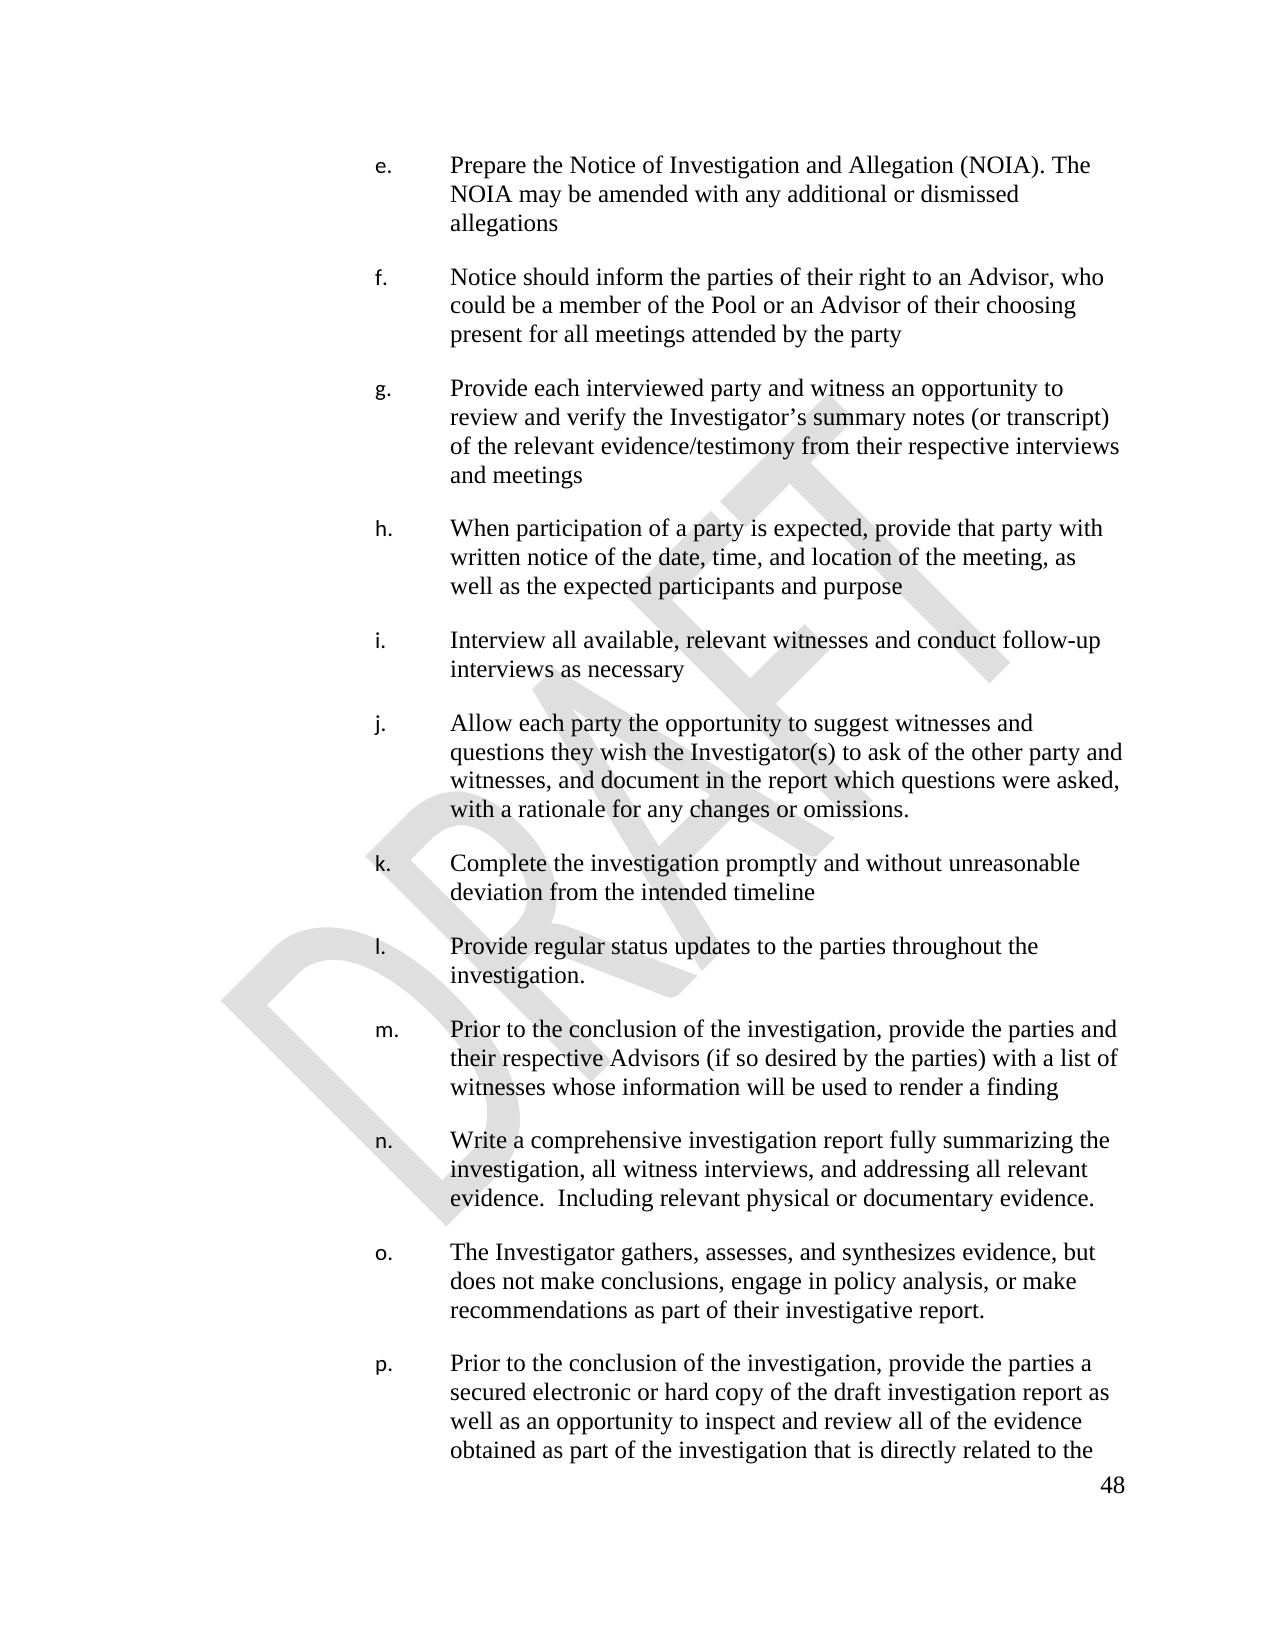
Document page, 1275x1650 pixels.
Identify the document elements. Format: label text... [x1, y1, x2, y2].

subtitle Provide each interviewed party and witness an opportunity to review and verify the Investigator’s summary notes (or transcript) of the relevant evidence/testimony from their respective interviews and meetings [375, 373, 1125, 488]
subtitle Prior to the conclusion of the investigation, provide the parties and their respective Advisors (if so desired by the parties) with a list of witnesses whose information will be used to render a finding [375, 1014, 1125, 1100]
subtitle Provide regular status updates to the parties throughout the investigation. [375, 931, 1125, 989]
subtitle The Investigator gathers, assesses, and synthesizes evidence, but does not make conclusions, engage in policy analysis, or make recommendations as part of their investigative report. [375, 1237, 1125, 1323]
subtitle Write a comprehensive investigation report fully summarizing the investigation, all witness interviews, and addressing all relevant evidence. Including relevant physical or documentary evidence. [375, 1125, 1125, 1212]
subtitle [375, 1348, 1125, 1464]
subtitle When participation of a party is expected, provide that party with written notice of the date, time, and location of the meeting, as well as the expected participants and purpose [375, 513, 1125, 600]
subtitle Prepare the Notice of Investigation and Allegation (NOIA). The NOIA may be amended with any additional or dismissed allegations [375, 150, 1125, 237]
subtitle Interview all available, relevant witnesses and conduct follow-up interviews as necessary [375, 625, 1125, 683]
subtitle Notice should inform the parties of their right to an Advisor, who could be a member of the Pool or an Advisor of their choosing present for all meetings attended by the party [375, 262, 1125, 348]
subtitle Allow each party the opportunity to suggest witnesses and questions they wish the Investigator(s) to ask of the other party and witnesses, and document in the report which questions were asked, with a rationale for any changes or omissions. [375, 708, 1125, 823]
subtitle Complete the investigation promptly and without unreasonable deviation from the intended timeline [375, 848, 1125, 906]
